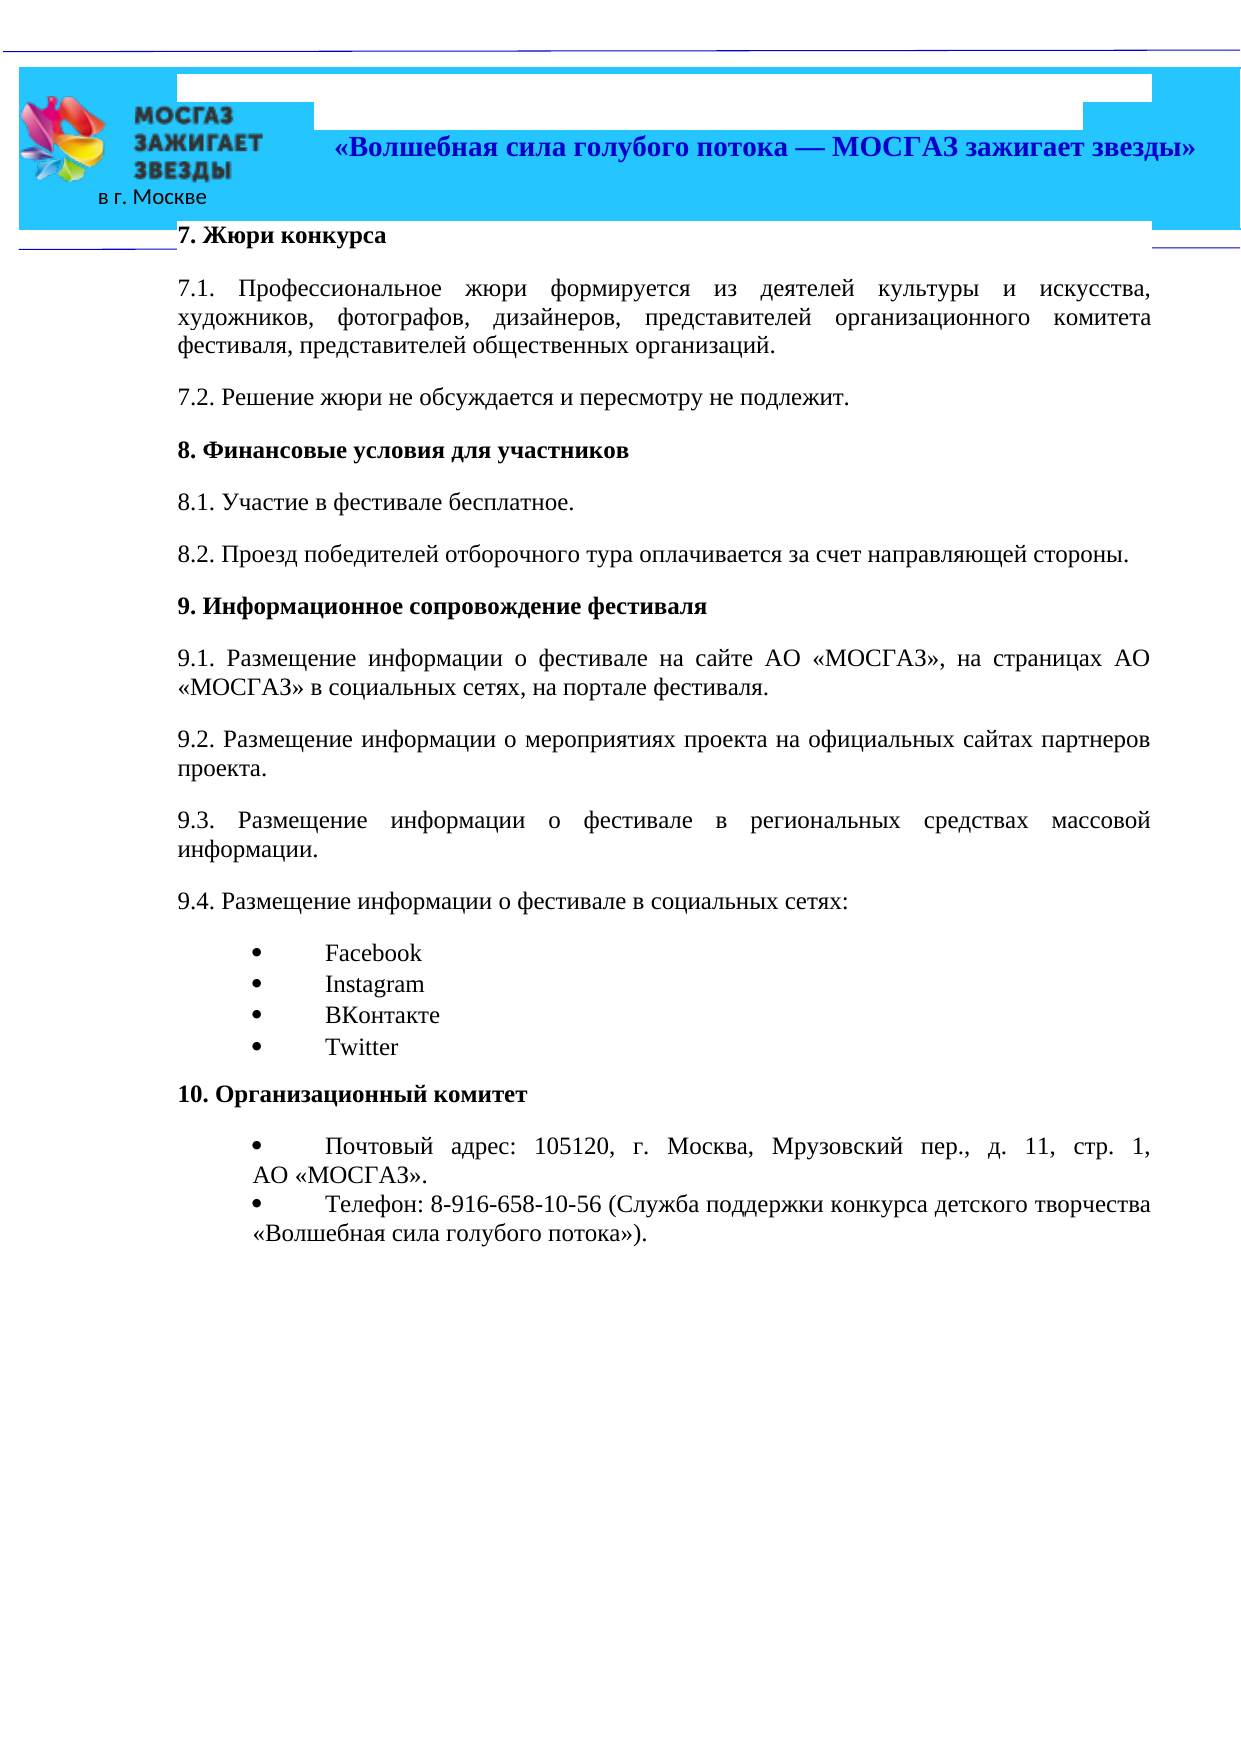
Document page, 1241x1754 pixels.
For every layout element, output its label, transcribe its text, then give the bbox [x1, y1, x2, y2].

text 9. Информационное сопровождение фестиваля [177, 591, 1152, 620]
text 8.1. Участие в фестивале бесплатное. [177, 487, 1152, 516]
list Почтовый адрес: 105120, г. Москва, Мрузовский пер., д. 11, стр. 1, АО «МОСГАЗ». [252, 1131, 1152, 1189]
text 9.3. Размещение информации о фестивале в региональных средствах массовой информации. [177, 805, 1152, 863]
list Twitter [252, 1032, 1152, 1060]
text 7.1. Профессиональное жюри формируется из деятелей культуры и искусства, художников, фотографов, дизайнеров, представителей организационного комитета фестиваля, представителей общественных организаций. [177, 273, 1152, 359]
text 10. Организационный комитет [177, 1079, 1152, 1108]
text 9.4. Размещение информации о фестивале в социальных сетях: [177, 886, 1152, 915]
text 8. Финансовые условия для участников [177, 435, 1152, 463]
list Facebook [252, 938, 1152, 967]
text 9.2. Размещение информации о мероприятиях проекта на официальных сайтах партнеров проекта. [177, 724, 1152, 782]
list Телефон: 8-916-658-10-56 (Служба поддержки конкурса детского творчества «Волшебная сила голубого потока»). [252, 1189, 1152, 1246]
picture [17, 95, 263, 190]
list ВКонтакте [252, 1001, 1152, 1029]
text 7. Жюри конкурса [177, 221, 1152, 249]
text 7.2. Решение жюри не обсуждается и пересмотру не подлежит. [177, 382, 1152, 411]
text 9.1. Размещение информации о фестивале на сайте АО «МОСГАЗ», на страницах АО «МОСГАЗ» в социальных сетях, на портале фестиваля. [177, 643, 1152, 701]
list Instagram [252, 969, 1152, 998]
text 8.2. Проезд победителей отборочного тура оплачивается за счет направляющей стороны. [177, 539, 1152, 568]
